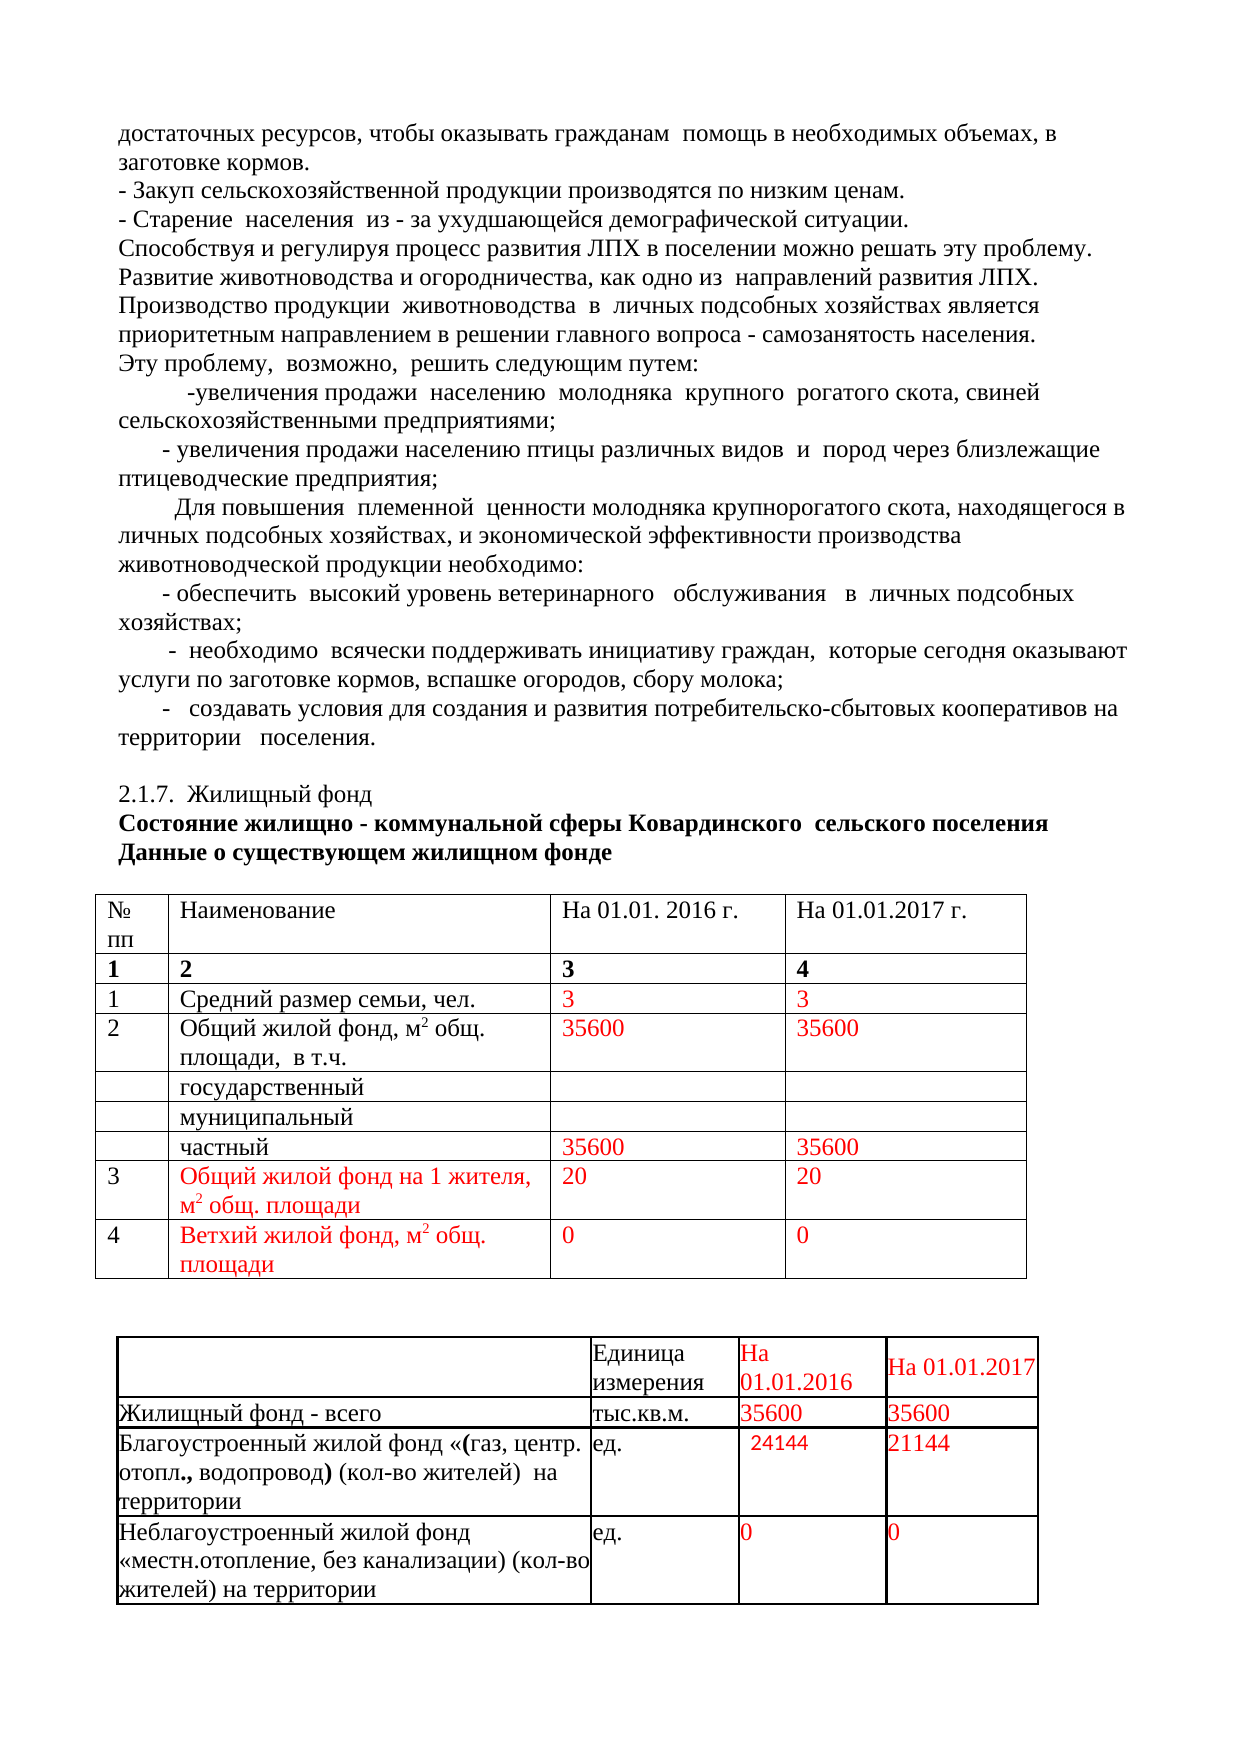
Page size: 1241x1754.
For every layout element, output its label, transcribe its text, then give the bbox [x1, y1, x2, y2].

table_header На 01.01.2017 г. [786, 895, 1026, 953]
table_header На 01.01. 2016 г. [551, 895, 785, 953]
table_header На 01.01.2017 [888, 1338, 1037, 1396]
table_cell [786, 1102, 1026, 1131]
table_cell Неблагоустроенный жилой фонд «местн.отопление, без канализации) (кол-во жителей) на территории [119, 1517, 590, 1603]
table_cell 35600 [786, 1132, 1026, 1160]
text - создавать условия для создания и развития потребительско-сбытовых кооперативов на территории поселения. [118, 693, 1152, 751]
text - необходимо всячески поддерживать инициативу граждан, которые сегодня оказывают услуги по заготовке кормов, вспашке огородов, сбору молока; [118, 636, 1152, 693]
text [118, 118, 1152, 176]
table_cell 0 [551, 1220, 785, 1277]
table_cell 2 [96, 1014, 168, 1071]
table_cell Средний размер семьи, чел. [169, 984, 550, 1012]
table_cell 4 [96, 1220, 168, 1277]
table_cell частный [169, 1132, 550, 1160]
table_cell [551, 1072, 785, 1101]
table_cell [551, 1102, 785, 1131]
table_header [119, 1338, 590, 1396]
table_cell 20 [786, 1161, 1026, 1219]
table_cell 21144 [888, 1429, 1037, 1515]
table_cell 0 [740, 1517, 885, 1603]
text Производство продукции животноводства в личных подсобных хозяйствах является приоритетным направлением в решении главного вопроса - самозанятость населения. [118, 291, 1152, 348]
table_cell 20 [551, 1161, 785, 1219]
table_cell [96, 1102, 168, 1131]
table_header № пп [96, 895, 168, 953]
table_cell тыс.кв.м. [592, 1398, 738, 1426]
table_cell 3 [551, 954, 785, 983]
text Состояние жилищно - коммунальной сферы Ковардинского сельского поселения [118, 808, 1152, 837]
table_header Наименование [169, 895, 550, 953]
text Развитие животноводства и огородничества, как одно из направлений развития ЛПХ. [118, 262, 1152, 291]
text - Старение населения из - за ухудшающейся демографической ситуации. [118, 204, 1152, 233]
table_cell 24144 [740, 1429, 885, 1515]
text Для повышения племенной ценности молодняка крупнорогатого скота, находящегося в личных подсобных хозяйствах, и экономической эффективности производства животноводческой продукции необходимо: [118, 492, 1152, 578]
table_cell Благоустроенный жилой фонд «(газ, центр. отопл., водопровод) (кол-во жителей) на территории [119, 1429, 590, 1515]
text Способствуя и регулируя процесс развития ЛПХ в поселении можно решать эту проблему. [118, 233, 1152, 262]
table_cell Общий жилой фонд на 1 жителя, м2 общ. площади [169, 1161, 550, 1219]
table_cell 2 [169, 954, 550, 983]
table_cell 1 [96, 954, 168, 983]
text 2.1.7. Жилищный фонд [118, 779, 1152, 808]
text Эту проблему, возможно, решить следующим путем: [118, 348, 1152, 377]
table_cell [96, 1132, 168, 1160]
table_cell 35600 [786, 1014, 1026, 1071]
table_cell муниципальный [169, 1102, 550, 1131]
table_cell Общий жилой фонд, м2 общ. площади, в т.ч. [169, 1014, 550, 1071]
table_cell 0 [786, 1220, 1026, 1277]
table_header Единица измерения [592, 1338, 738, 1396]
table_cell государственный [169, 1072, 550, 1101]
table_cell [96, 1072, 168, 1101]
table_cell [786, 1072, 1026, 1101]
text -увеличения продажи населению молодняка крупного рогатого скота, свиней сельскохозяйственными предприятиями; [118, 377, 1152, 434]
table_cell ед. [592, 1517, 738, 1603]
table_cell Ветхий жилой фонд, м2 общ. площади [169, 1220, 550, 1277]
table_cell 1 [96, 984, 168, 1012]
table_cell 4 [786, 954, 1026, 983]
table_cell 3 [786, 984, 1026, 1012]
text - обеспечить высокий уровень ветеринарного обслуживания в личных подсобных хозяйствах; [118, 578, 1152, 636]
table_cell 35600 [551, 1132, 785, 1160]
table_cell 35600 [888, 1398, 1037, 1426]
table_cell 0 [888, 1517, 1037, 1603]
table_cell 35600 [740, 1398, 885, 1426]
text - Закуп сельскохозяйственной продукции производятся по низким ценам. [118, 176, 1152, 204]
table_header На 01.01.2016 [740, 1338, 885, 1396]
text - увеличения продажи населению птицы различных видов и пород через близлежащие птицеводческие предприятия; [118, 434, 1152, 492]
text Данные о существующем жилищном фонде [118, 837, 1152, 866]
table_cell 35600 [551, 1014, 785, 1071]
table_cell Жилищный фонд - всего [119, 1398, 590, 1426]
table_cell 3 [551, 984, 785, 1012]
table_cell 3 [96, 1161, 168, 1219]
table_cell ед. [592, 1429, 738, 1515]
